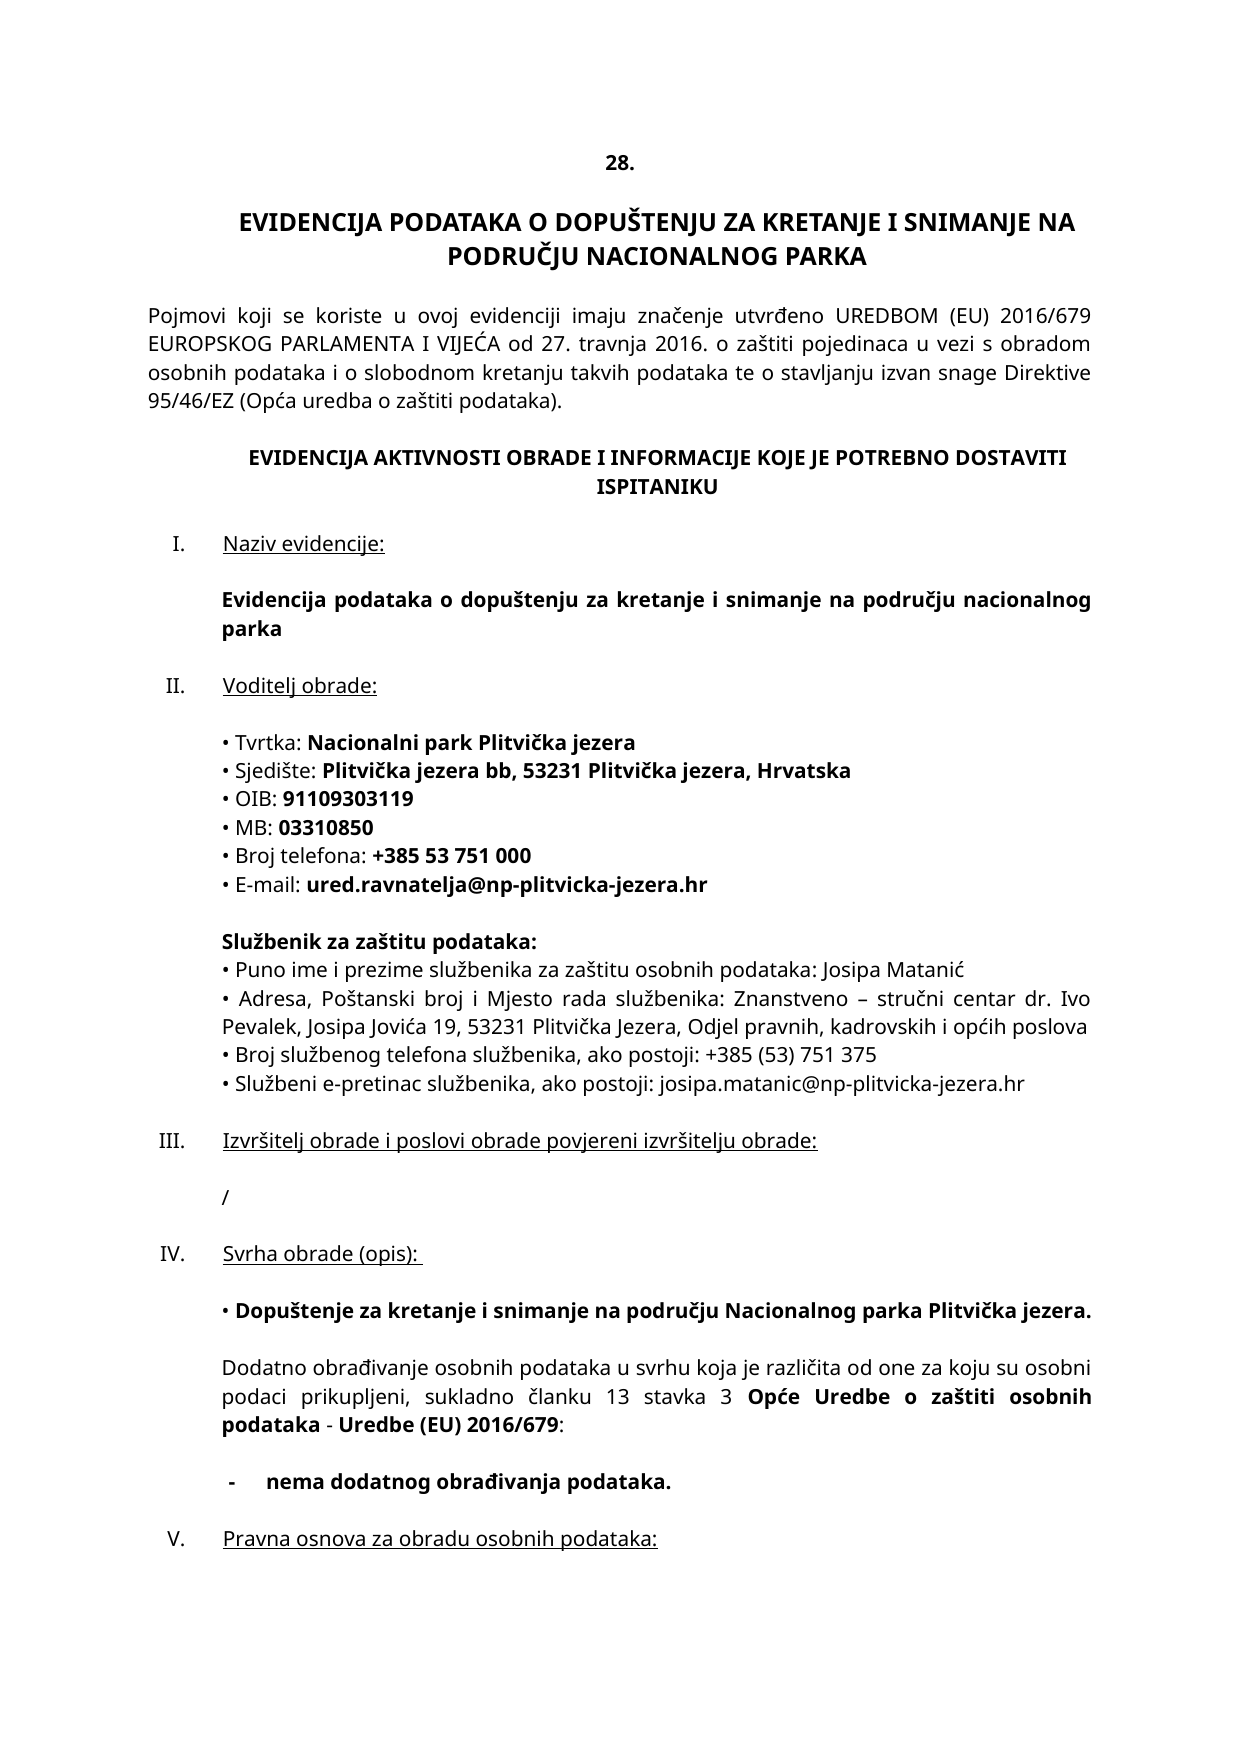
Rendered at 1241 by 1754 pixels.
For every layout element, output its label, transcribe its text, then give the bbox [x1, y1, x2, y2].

list Voditelj obrade: [185, 671, 1092, 699]
text / [221, 1183, 1092, 1211]
text • E-mail: ured.ravnatelja@np-plitvicka-jezera.hr [222, 870, 1092, 898]
text • OIB: 91109303119 [222, 784, 1092, 813]
text • Puno ime i prezime službenika za zaštitu osobnih podataka: Josipa Matanić [222, 955, 1092, 984]
text • MB: 03310850 [222, 813, 1092, 841]
list Izvršitelj obrade i poslovi obrade povjereni izvršitelju obrade: [185, 1126, 1092, 1154]
text 28. [148, 148, 1092, 176]
text Dodatno obrađivanje osobnih podataka u svrhu koja je različita od one za koju su osobni podaci prikupljeni, sukladno članku 13 stavka 3 Opće Uredbe o zaštiti osobnih podataka - Uredbe (EU) 2016/679: [221, 1353, 1092, 1439]
text • Tvrtka: Nacionalni park Plitvička jezera [222, 728, 1092, 756]
text EVIDENCIJA PODATAKA O DOPUŠTENJU ZA KRETANJE I SNIMANJE NA PODRUČJU NACIONALNOG PARKA [221, 204, 1092, 273]
text • Dopuštenje za kretanje i snimanje na području Nacionalnog parka Plitvička jezera. [221, 1296, 1092, 1325]
list Pravna osnova za obradu osobnih podataka: [185, 1524, 1092, 1552]
list Naziv evidencije: [185, 529, 1092, 557]
text Pojmovi koji se koriste u ovoj evidenciji imaju značenje utvrđeno UREDBOM (EU) 2016/679 EUROPSKOG PARLAMENTA I VIJEĆA od 27. travnja 2016. o zaštiti pojedinaca u vezi s obradom osobnih podataka i o slobodnom kretanju takvih podataka te o stavljanju izvan snage Direktive 95/46/EZ (Opća uredba o zaštiti podataka). [148, 301, 1092, 415]
list nema dodatnog obrađivanja podataka. [228, 1467, 1092, 1496]
list Svrha obrade (opis): [185, 1239, 1092, 1268]
text • Sjedište: Plitvička jezera bb, 53231 Plitvička jezera, Hrvatska [222, 756, 1092, 784]
text • Broj službenog telefona službenika, ako postoji: +385 (53) 751 375 [222, 1041, 1092, 1069]
text Službenik za zaštitu podataka: [222, 927, 1092, 955]
text • Adresa, Poštanski broj i Mjesto rada službenika: Znanstveno – stručni centar dr. Ivo Pevalek, Josipa Jovića 19, 53231 Plitvička Jezera, Odjel pravnih, kadrovskih i općih poslova [222, 984, 1092, 1041]
text Evidencija podataka o dopuštenju za kretanje i snimanje na području nacionalnog parka [221, 586, 1092, 642]
text EVIDENCIJA AKTIVNOSTI OBRADE I INFORMACIJE KOJE JE POTREBNO DOSTAVITI ISPITANIKU [223, 443, 1092, 500]
text • Službeni e-pretinac službenika, ako postoji: josipa.matanic@np-plitvicka-jezera.hr [222, 1069, 1092, 1097]
text • Broj telefona: +385 53 751 000 [222, 841, 1092, 870]
